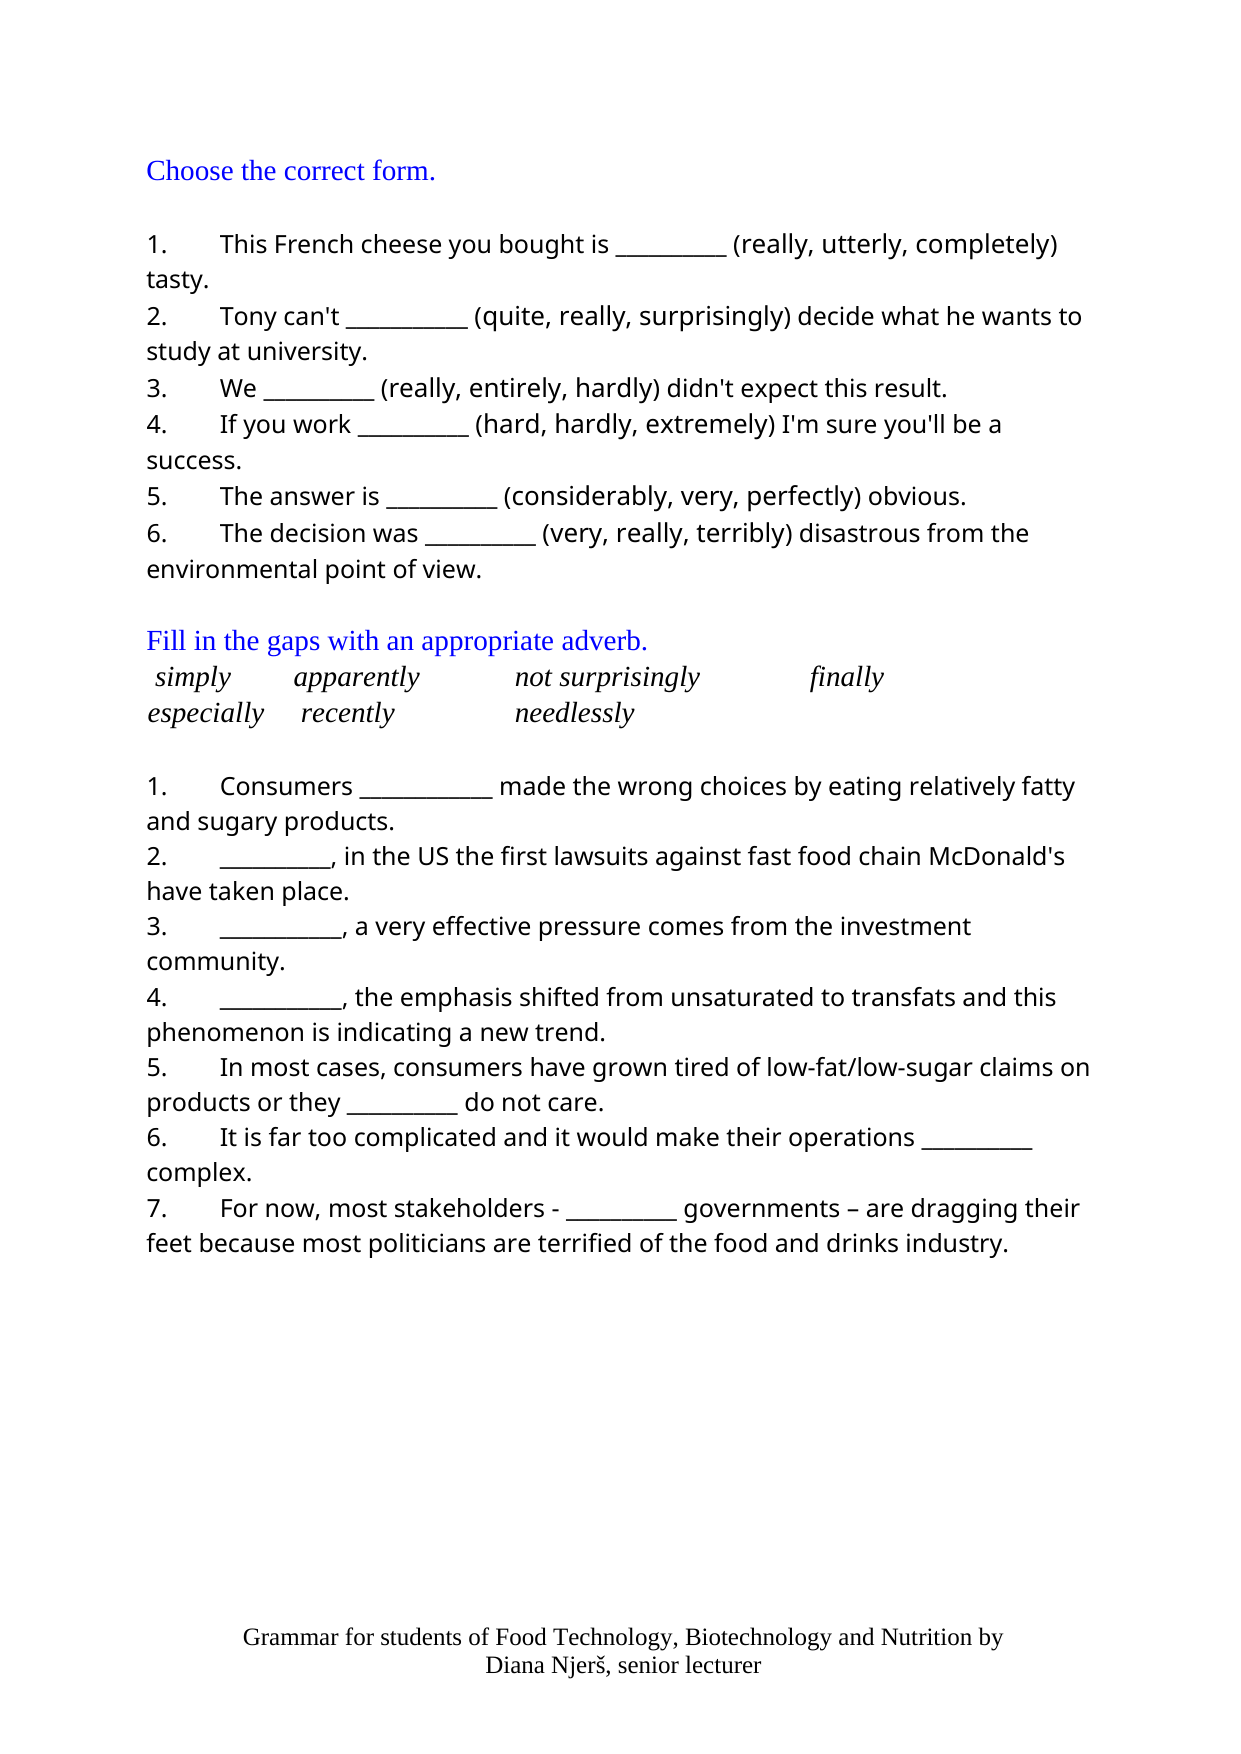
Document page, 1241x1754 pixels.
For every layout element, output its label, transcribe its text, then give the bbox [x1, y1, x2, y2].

list __________, in the US the first lawsuits against fast food chain McDonald's have taken place. [146, 839, 1093, 908]
list If you work __________ (hard, hardly, extremely) I'm sure you'll be a success. [146, 406, 1093, 477]
text especially recently needlessly [147, 696, 1093, 729]
list ___________, a very effective pressure comes from the investment community. [146, 909, 1093, 978]
list In most cases, consumers have grown tired of low-fat/low-sugar claims on products or they __________ do not care. [146, 1050, 1093, 1119]
list It is far too complicated and it would make their operations __________ complex. [146, 1120, 1093, 1189]
list This French cheese you bought is __________ (really, utterly, completely) tasty. [146, 226, 1093, 296]
list We __________ (really, entirely, hardly) didn't expect this result. [146, 369, 1093, 405]
text simply apparently not surprisingly finally [147, 659, 1093, 693]
list Consumers ____________ made the wrong choices by eating relatively fatty and sugary products. [146, 768, 1093, 837]
list ___________, the emphasis shifted from unsaturated to transfats and this phenomenon is indicating a new trend. [146, 979, 1093, 1048]
list For now, most stakeholders - __________ governments – are dragging their feet because most politicians are terrified of the food and drinks industry. [146, 1190, 1093, 1259]
list Tony can't ___________ (quite, really, surprisingly) decide what he wants to study at university. [146, 297, 1093, 368]
text Choose the correct form. [146, 153, 1093, 186]
list The answer is __________ (considerably, very, perfectly) obvious. [146, 478, 1093, 513]
list The decision was __________ (very, really, terribly) disastrous from the environmental point of view. [146, 515, 1093, 585]
text Fill in the gaps with an appropriate adverb. [146, 623, 1093, 657]
